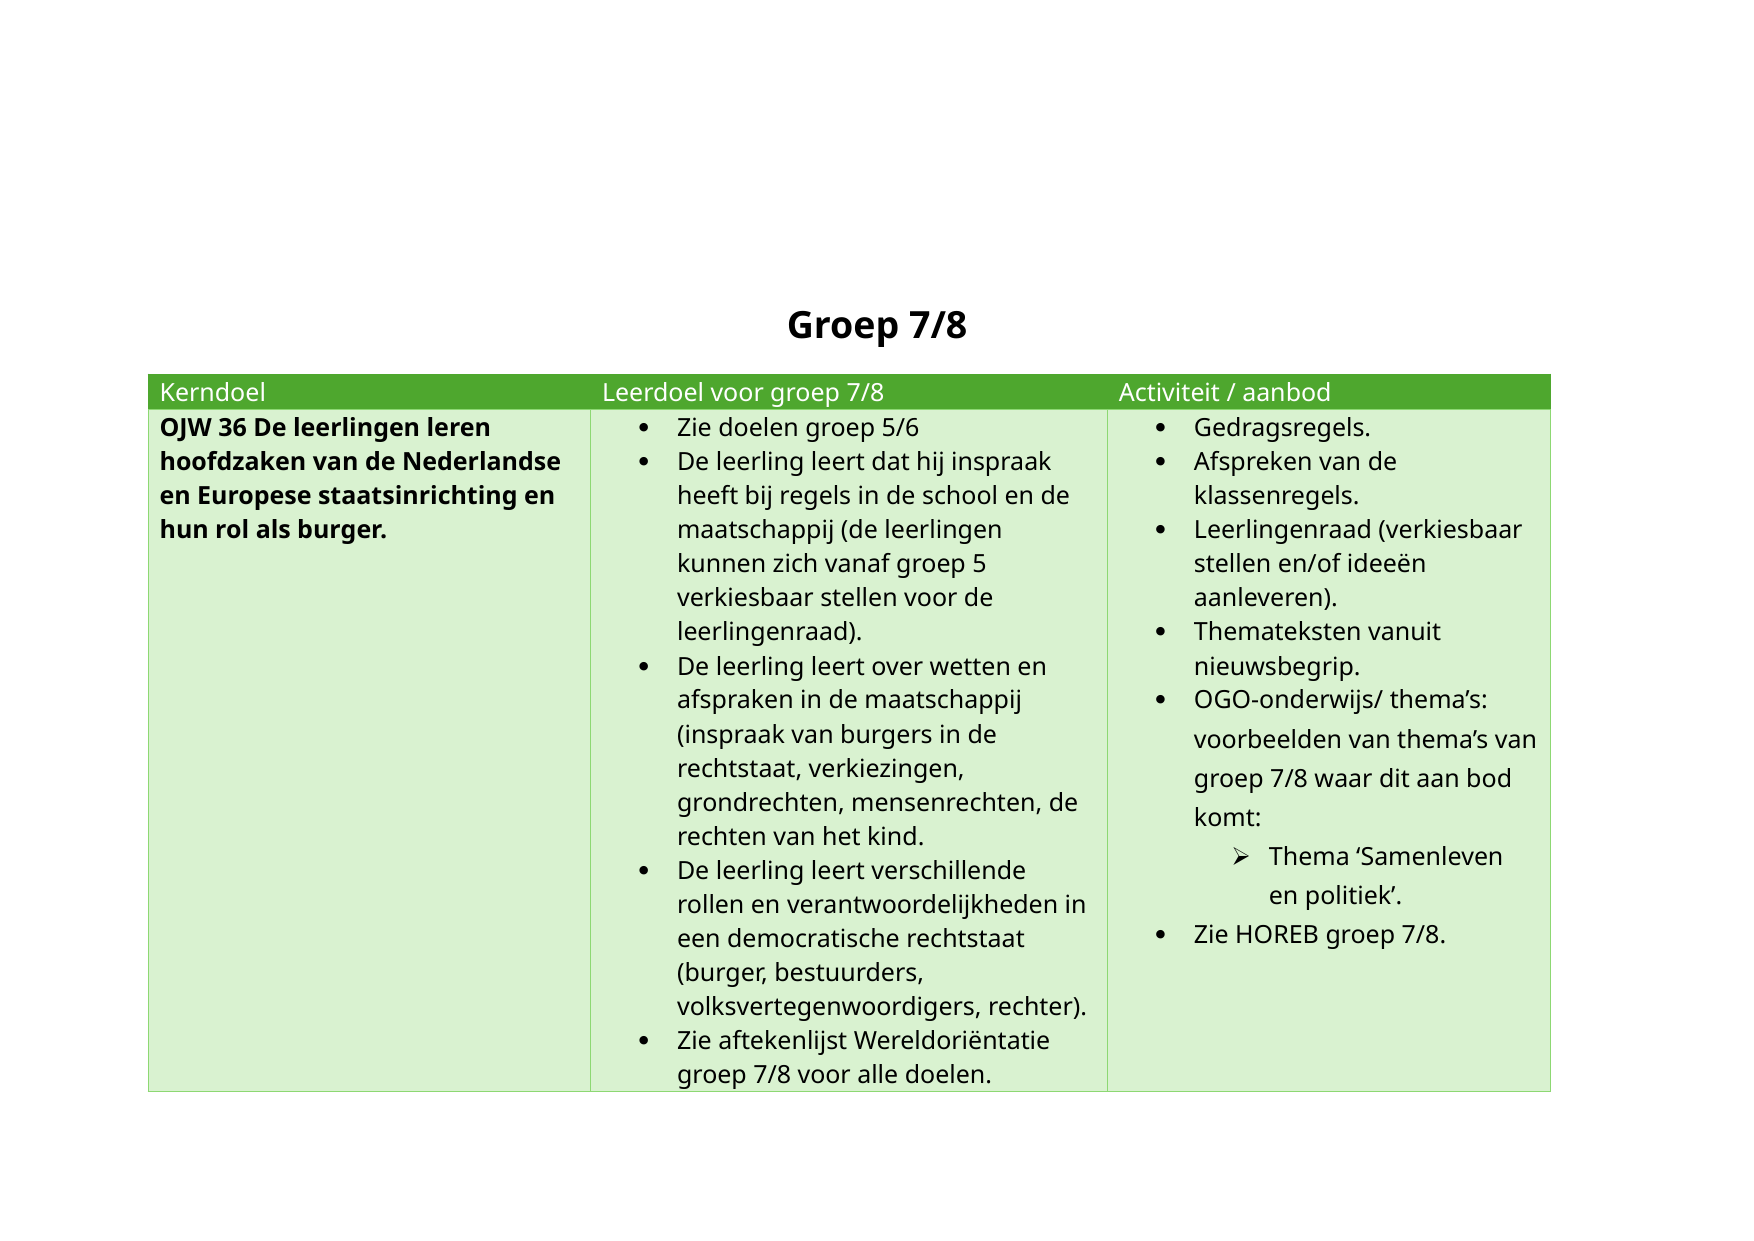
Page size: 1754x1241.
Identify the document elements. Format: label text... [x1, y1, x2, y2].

text Groep 7/8 [148, 298, 1606, 349]
table_header Leerdoel voor groep 7/8 [591, 375, 1107, 409]
table_header Activiteit / aanbod [1108, 375, 1550, 409]
table_header Kerndoel [149, 375, 590, 409]
table_cell Gedragsregels. Afspreken van de klassenregels. Leerlingenraad (verkiesbaar stellen en/of ideeën aanleveren). Themateksten vanuit nieuwsbegrip. OGO-onderwijs/ thema’s: voorbeelden van thema’s van groep 7/8 waar dit aan bod komt: Thema ‘Samenleven en politiek’. Zie HOREB groep 7/8. [1108, 410, 1550, 1091]
table_cell OJW 36 De leerlingen leren hoofdzaken van de Nederlandse en Europese staatsinrichting en hun rol als burger. [149, 410, 590, 1091]
table_cell Zie doelen groep 5/6 De leerling leert dat hij inspraak heeft bij regels in de school en de maatschappij (de leerlingen kunnen zich vanaf groep 5 verkiesbaar stellen voor de leerlingenraad). De leerling leert over wetten en afspraken in de maatschappij (inspraak van burgers in de rechtstaat, verkiezingen, grondrechten, mensenrechten, de rechten van het kind. De leerling leert verschillende rollen en verantwoordelijkheden in een democratische rechtstaat (burger, bestuurders, volksvertegenwoordigers, rechter). Zie aftekenlijst Wereldoriëntatie groep 7/8 voor alle doelen. [591, 410, 1107, 1091]
